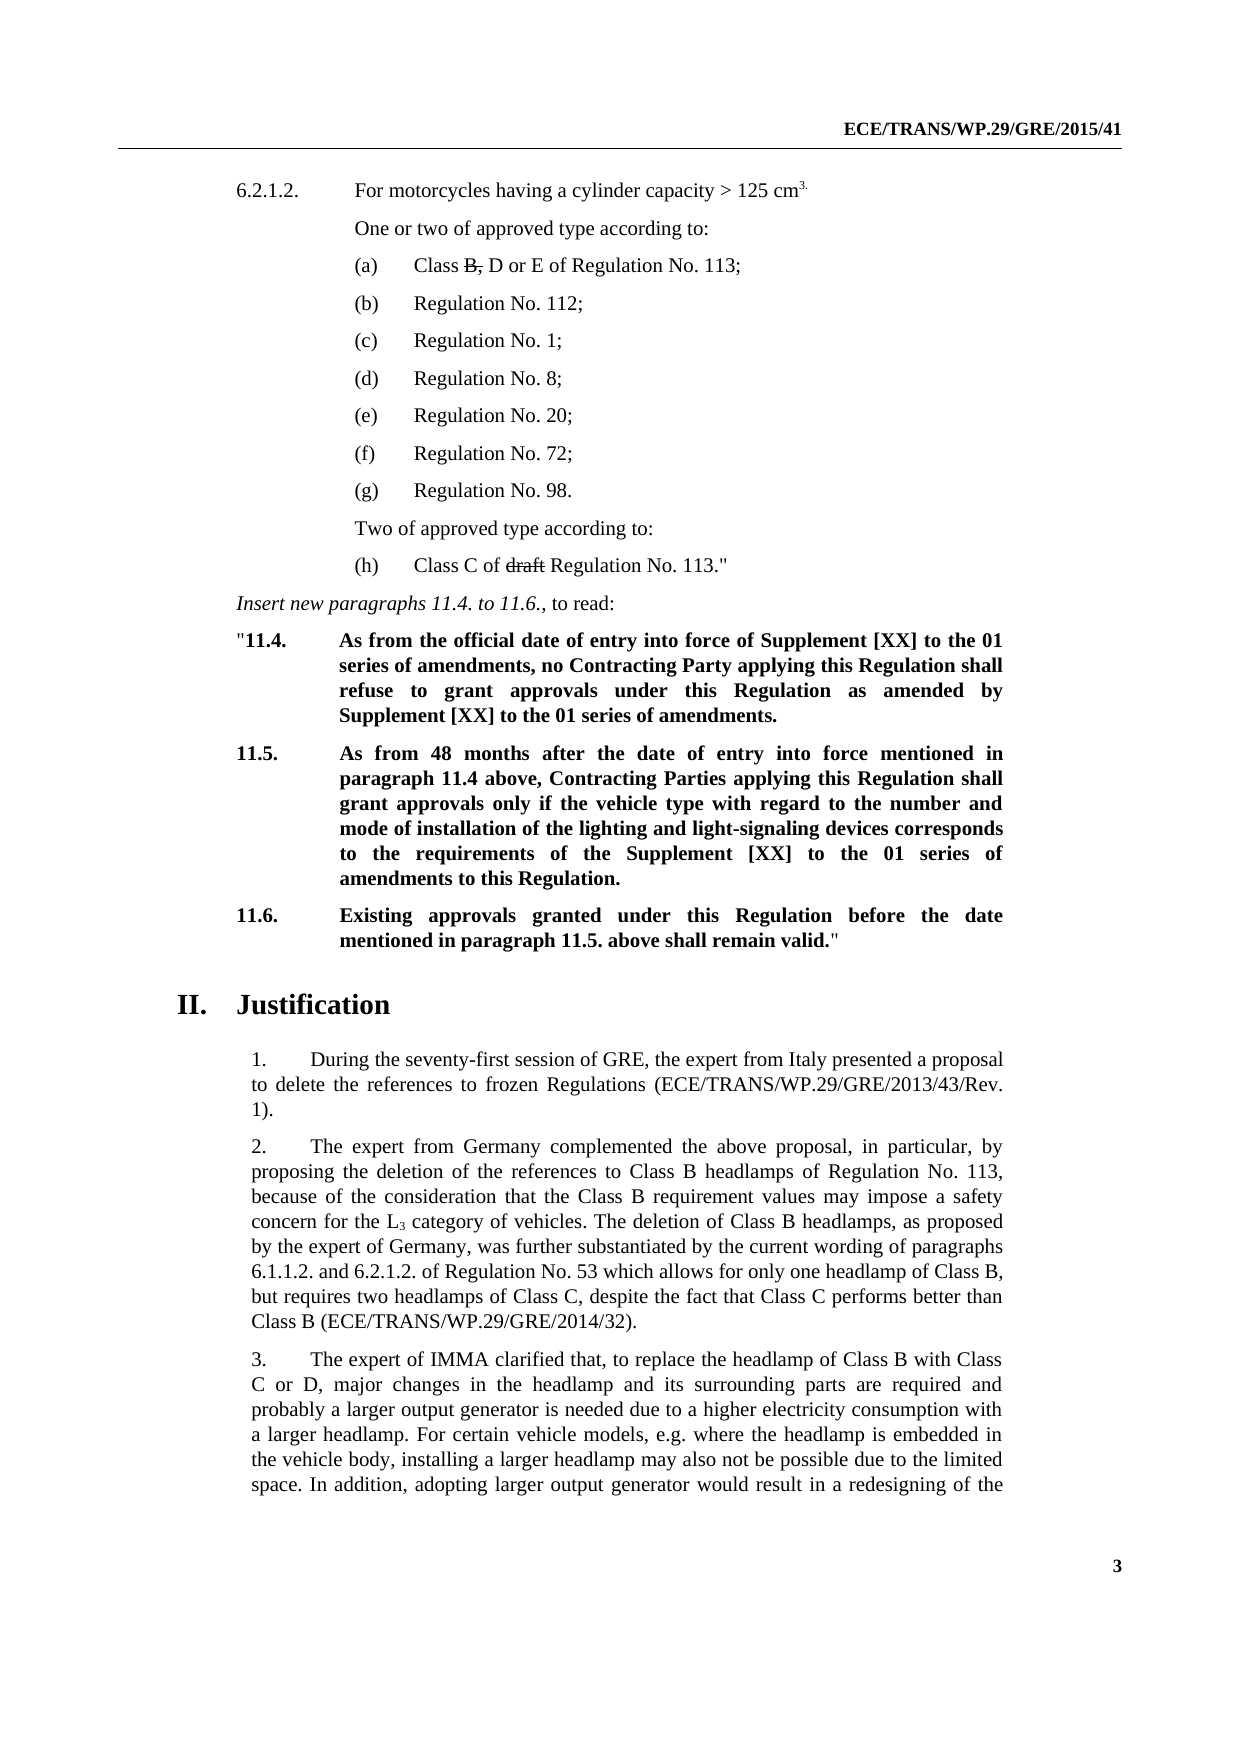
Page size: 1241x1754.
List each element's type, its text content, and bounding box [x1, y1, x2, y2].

text (f) Regulation No. 72; [354, 440, 1004, 465]
text Two of approved type according to: [354, 515, 1004, 540]
text 1. During the seventy-first session of GRE, the expert from Italy presented a proposal to delete the references to frozen Regulations (ECE/TRANS/WP.29/GRE/2013/43/Rev. 1). [251, 1046, 1004, 1121]
text (e) Regulation No. 20; [354, 402, 1004, 427]
text "11.4. As from the official date of entry into force of Supplement [XX] to the 01 series of amendments, no Contracting Party applying this Regulation shall refuse to grant approvals under this Regulation as amended by Supplement [XX] to the 01 series of amendments. [236, 627, 1004, 727]
text 6.2.1.2. For motorcycles having a cylinder capacity > 125 cm3. [236, 177, 1004, 202]
text (d) Regulation No. 8; [354, 365, 1004, 390]
text (h) Class C of draft Regulation No. 113." [354, 552, 1004, 577]
text (a) Class B, D or E of Regulation No. 113; [354, 252, 1004, 277]
text II. Justification [118, 990, 1004, 1021]
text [251, 1346, 1004, 1496]
text 2. The expert from Germany complemented the above proposal, in particular, by proposing the deletion of the references to Class B headlamps of Regulation No. 113, because of the consideration that the Class B requirement values may impose a safety concern for the L3 category of vehicles. The deletion of Class B headlamps, as proposed by the expert of Germany, was further substantiated by the current wording of paragraphs 6.1.1.2. and 6.2.1.2. of Regulation No. 53 which allows for only one headlamp of Class B, but requires two headlamps of Class C, despite the fact that Class C performs better than Class B (ECE/TRANS/WP.29/GRE/2014/32). [251, 1133, 1004, 1333]
text 11.5. As from 48 months after the date of entry into force mentioned in paragraph 11.4 above, Contracting Parties applying this Regulation shall grant approvals only if the vehicle type with regard to the number and mode of installation of the lighting and light-signaling devices corresponds to the requirements of the Supplement [XX] to the 01 series of amendments to this Regulation. [236, 740, 1004, 890]
text Insert new paragraphs 11.4. to 11.6., to read: [236, 590, 1004, 615]
text (b) Regulation No. 112; [354, 290, 1004, 315]
text One or two of approved type according to: [354, 215, 1004, 240]
text 11.6. Existing approvals granted under this Regulation before the date mentioned in paragraph 11.5. above shall remain valid." [236, 902, 1004, 952]
text (g) Regulation No. 98. [354, 477, 1004, 502]
text (c) Regulation No. 1; [354, 327, 1004, 352]
